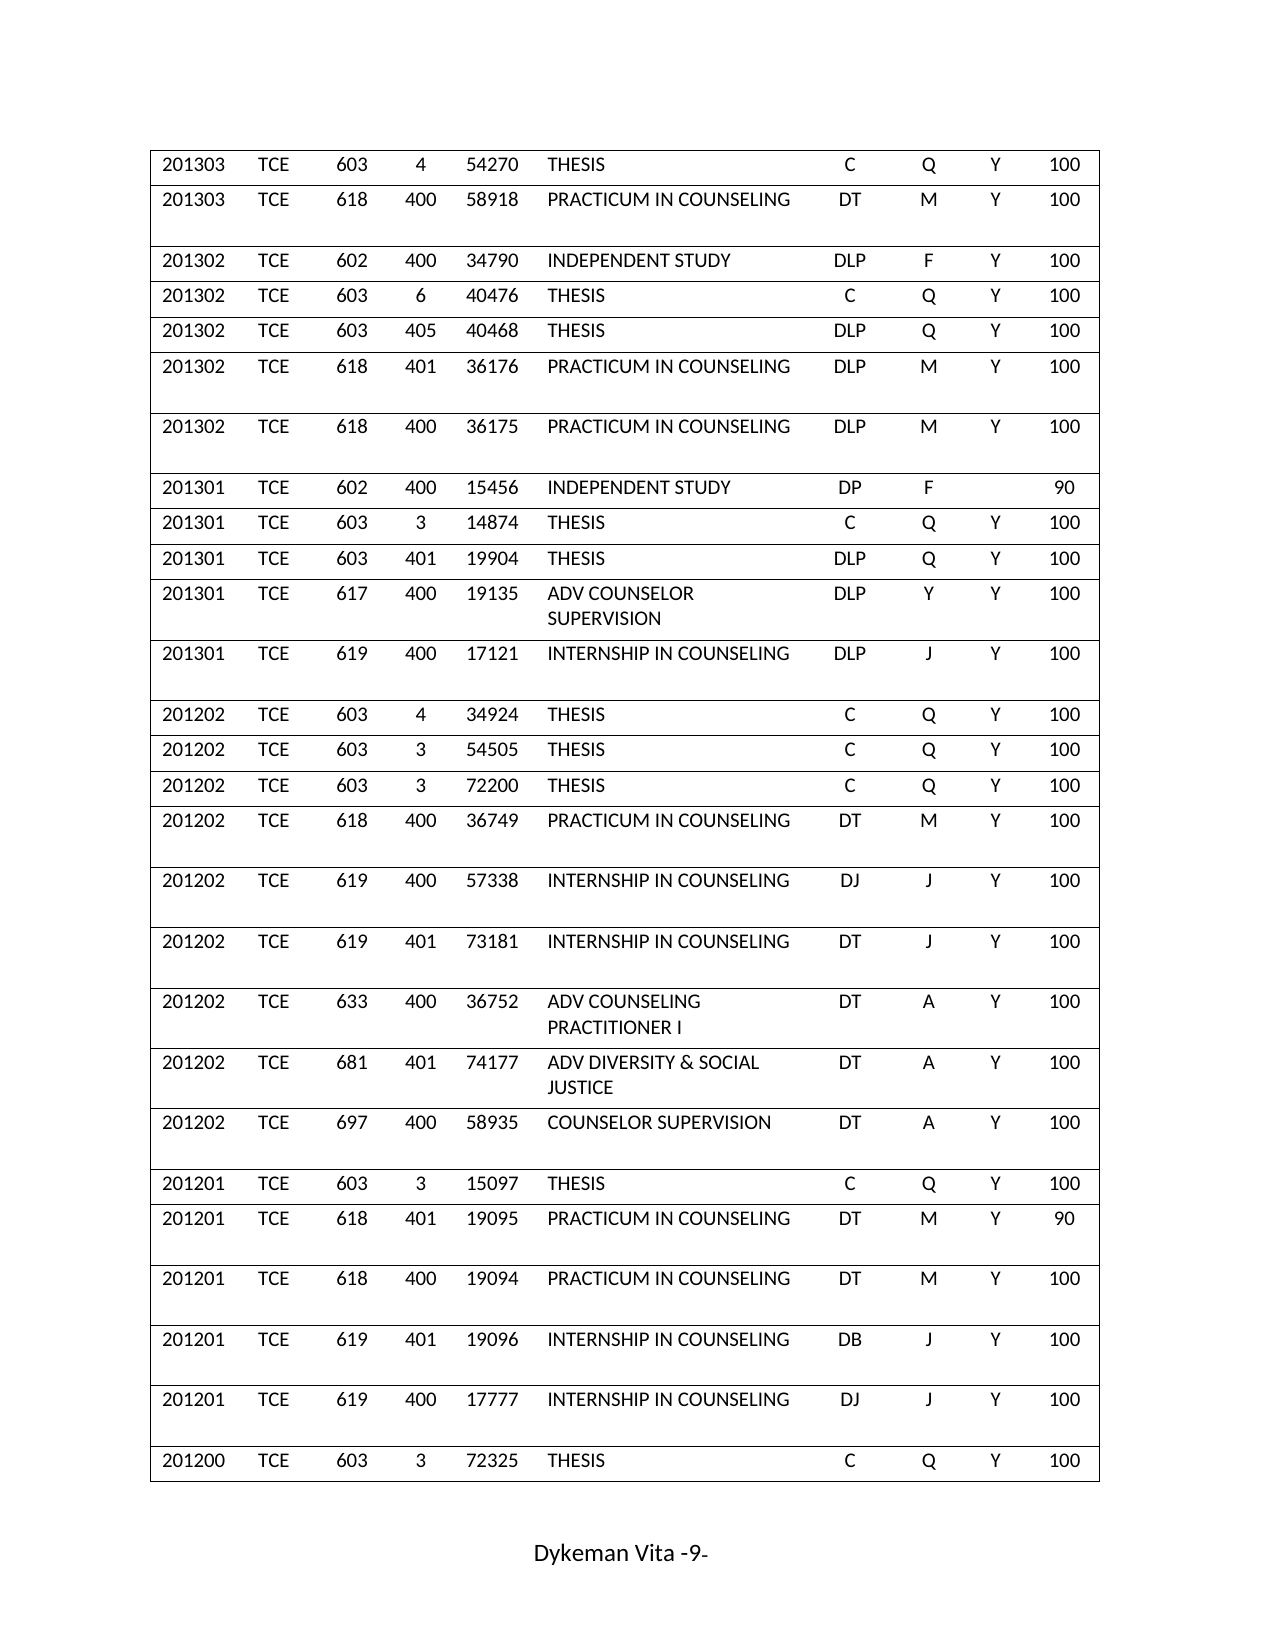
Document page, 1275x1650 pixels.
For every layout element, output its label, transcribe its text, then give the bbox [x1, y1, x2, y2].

table_cell THESIS [536, 1170, 804, 1204]
table_cell Y [962, 641, 1029, 700]
table_cell DT [804, 1109, 896, 1169]
table_cell DT [804, 1205, 896, 1264]
table_cell INDEPENDENT STUDY [536, 474, 804, 508]
table_cell 54505 [449, 736, 536, 771]
table_cell 602 [311, 474, 393, 508]
table_cell 3 [393, 772, 448, 806]
table_cell 201303 [151, 151, 236, 185]
table_cell 40468 [449, 318, 536, 352]
table_cell 619 [311, 1386, 393, 1446]
table_cell TCE [236, 1447, 311, 1481]
table_cell ADV DIVERSITY & SOCIAL JUSTICE [536, 1049, 804, 1108]
table_cell Q [896, 151, 962, 185]
table_cell 201301 [151, 641, 236, 700]
table_cell 201202 [151, 772, 236, 806]
table_cell 14874 [449, 509, 536, 544]
table_cell 401 [393, 1205, 448, 1264]
table_cell 57338 [449, 868, 536, 927]
table_cell 19904 [449, 545, 536, 579]
table_cell 201301 [151, 509, 236, 544]
table_cell THESIS [536, 545, 804, 579]
table_cell TCE [236, 151, 311, 185]
table_cell 72325 [449, 1447, 536, 1481]
table_cell 100 [1029, 641, 1099, 700]
table_cell TCE [236, 772, 311, 806]
table_cell TCE [236, 641, 311, 700]
table_cell M [896, 414, 962, 473]
table_cell 201200 [151, 1447, 236, 1481]
table_cell 100 [1029, 807, 1099, 867]
table_cell 603 [311, 736, 393, 771]
table_cell 603 [311, 282, 393, 317]
table_cell DLP [804, 353, 896, 412]
table_cell C [804, 1447, 896, 1481]
table_cell INTERNSHIP IN COUNSELING [536, 1386, 804, 1446]
table_cell 400 [393, 186, 448, 246]
table_cell DLP [804, 318, 896, 352]
table_cell THESIS [536, 509, 804, 544]
table_cell TCE [236, 1109, 311, 1169]
table_cell 100 [1029, 736, 1099, 771]
table_cell 400 [393, 807, 448, 867]
table_cell 36175 [449, 414, 536, 473]
table_cell 619 [311, 868, 393, 927]
table_cell 401 [393, 545, 448, 579]
table_cell Y [962, 736, 1029, 771]
table_cell 34924 [449, 701, 536, 735]
table_cell C [804, 772, 896, 806]
table_cell Y [962, 545, 1029, 579]
table_cell 100 [1029, 1447, 1099, 1481]
table_cell DLP [804, 247, 896, 281]
table_cell Q [896, 509, 962, 544]
table_cell PRACTICUM IN COUNSELING [536, 1266, 804, 1325]
table_cell 90 [1029, 1205, 1099, 1264]
table_cell THESIS [536, 151, 804, 185]
table_cell 17121 [449, 641, 536, 700]
table_cell THESIS [536, 772, 804, 806]
table_cell 58918 [449, 186, 536, 246]
table_cell 400 [393, 1266, 448, 1325]
table_cell DJ [804, 1386, 896, 1446]
table_cell 201201 [151, 1326, 236, 1385]
table_cell 603 [311, 545, 393, 579]
table_cell TCE [236, 186, 311, 246]
table_cell PRACTICUM IN COUNSELING [536, 414, 804, 473]
table_cell Q [896, 545, 962, 579]
table_cell Y [962, 186, 1029, 246]
table_cell 40476 [449, 282, 536, 317]
table_cell 3 [393, 736, 448, 771]
table_cell M [896, 186, 962, 246]
table_cell 619 [311, 1326, 393, 1385]
table_cell Q [896, 318, 962, 352]
table_cell Y [962, 928, 1029, 987]
table_cell TCE [236, 474, 311, 508]
table_cell 3 [393, 509, 448, 544]
table_cell J [896, 928, 962, 987]
table_cell INTERNSHIP IN COUNSELING [536, 868, 804, 927]
table_cell C [804, 701, 896, 735]
table_cell DB [804, 1326, 896, 1385]
table_cell THESIS [536, 736, 804, 771]
table_cell TCE [236, 282, 311, 317]
table_cell TCE [236, 1049, 311, 1108]
table_cell 100 [1029, 1386, 1099, 1446]
table_cell 36752 [449, 989, 536, 1048]
table_cell 400 [393, 414, 448, 473]
table_cell 603 [311, 509, 393, 544]
table_cell 100 [1029, 580, 1099, 639]
table_cell DLP [804, 545, 896, 579]
table_cell Y [896, 580, 962, 639]
table_cell TCE [236, 318, 311, 352]
table_cell Y [962, 1266, 1029, 1325]
table_cell PRACTICUM IN COUNSELING [536, 353, 804, 412]
table_cell 34790 [449, 247, 536, 281]
table_cell TCE [236, 1170, 311, 1204]
table_cell 401 [393, 928, 448, 987]
table_cell 201302 [151, 318, 236, 352]
table_cell Q [896, 701, 962, 735]
table_cell 36749 [449, 807, 536, 867]
table_cell PRACTICUM IN COUNSELING [536, 186, 804, 246]
table_cell INDEPENDENT STUDY [536, 247, 804, 281]
table_cell 201302 [151, 247, 236, 281]
table_cell 201202 [151, 1049, 236, 1108]
table_cell 603 [311, 1170, 393, 1204]
table_cell 100 [1029, 1266, 1099, 1325]
table_cell 619 [311, 641, 393, 700]
table_cell 201202 [151, 736, 236, 771]
table_cell 6 [393, 282, 448, 317]
table_cell 100 [1029, 1109, 1099, 1169]
table_cell M [896, 353, 962, 412]
table_cell 72200 [449, 772, 536, 806]
table_cell 201202 [151, 701, 236, 735]
table_cell 74177 [449, 1049, 536, 1108]
table_cell Y [962, 1205, 1029, 1264]
table_cell Y [962, 151, 1029, 185]
table_cell 100 [1029, 1049, 1099, 1108]
table_cell 201301 [151, 474, 236, 508]
table_cell M [896, 1266, 962, 1325]
table_cell COUNSELOR SUPERVISION [536, 1109, 804, 1169]
table_cell 400 [393, 1386, 448, 1446]
table_cell Y [962, 353, 1029, 412]
table_cell 201201 [151, 1266, 236, 1325]
table_cell M [896, 807, 962, 867]
table_cell 90 [1029, 474, 1099, 508]
table_cell TCE [236, 1266, 311, 1325]
table_cell TCE [236, 247, 311, 281]
table_cell TCE [236, 928, 311, 987]
table_cell 73181 [449, 928, 536, 987]
table_cell Q [896, 1170, 962, 1204]
table_cell 201202 [151, 928, 236, 987]
table_cell TCE [236, 807, 311, 867]
table_cell ADV COUNSELING PRACTITIONER I [536, 989, 804, 1048]
table_cell Y [962, 1170, 1029, 1204]
table_cell DT [804, 928, 896, 987]
table_cell A [896, 1109, 962, 1169]
table_cell 618 [311, 807, 393, 867]
table_cell 603 [311, 701, 393, 735]
table_cell 100 [1029, 701, 1099, 735]
table_cell DLP [804, 641, 896, 700]
table_cell DLP [804, 414, 896, 473]
table_cell Y [962, 989, 1029, 1048]
table_cell 4 [393, 701, 448, 735]
table_cell 100 [1029, 282, 1099, 317]
table_cell Y [962, 1049, 1029, 1108]
table_cell 618 [311, 1205, 393, 1264]
table_cell 400 [393, 641, 448, 700]
table_cell 401 [393, 1049, 448, 1108]
table_cell 617 [311, 580, 393, 639]
table_cell Y [962, 282, 1029, 317]
table_cell 400 [393, 580, 448, 639]
table_cell C [804, 736, 896, 771]
table_cell 618 [311, 353, 393, 412]
table_cell DJ [804, 868, 896, 927]
table_cell 201202 [151, 807, 236, 867]
table_cell Y [962, 1386, 1029, 1446]
table_cell [962, 474, 1029, 508]
table_cell 100 [1029, 989, 1099, 1048]
table_cell Q [896, 282, 962, 317]
table_cell 15097 [449, 1170, 536, 1204]
table_cell 58935 [449, 1109, 536, 1169]
table_cell TCE [236, 1205, 311, 1264]
table_cell Y [962, 807, 1029, 867]
table_cell 400 [393, 247, 448, 281]
table_cell THESIS [536, 1447, 804, 1481]
table_cell DP [804, 474, 896, 508]
table_cell INTERNSHIP IN COUNSELING [536, 1326, 804, 1385]
table_cell 19095 [449, 1205, 536, 1264]
table_cell 100 [1029, 1170, 1099, 1204]
table_cell 603 [311, 318, 393, 352]
table_cell 603 [311, 1447, 393, 1481]
table_cell 401 [393, 1326, 448, 1385]
table_cell TCE [236, 701, 311, 735]
table_cell A [896, 1049, 962, 1108]
table_cell 100 [1029, 247, 1099, 281]
table_cell J [896, 868, 962, 927]
table_cell 633 [311, 989, 393, 1048]
table_cell Y [962, 580, 1029, 639]
table_cell TCE [236, 414, 311, 473]
table_cell 3 [393, 1447, 448, 1481]
table_cell 100 [1029, 151, 1099, 185]
table_cell 401 [393, 353, 448, 412]
table_cell F [896, 474, 962, 508]
table_cell 19135 [449, 580, 536, 639]
table_cell TCE [236, 989, 311, 1048]
table_cell Q [896, 736, 962, 771]
table_cell DT [804, 989, 896, 1048]
table_cell 100 [1029, 1326, 1099, 1385]
table_cell THESIS [536, 282, 804, 317]
table_cell 15456 [449, 474, 536, 508]
table_cell DLP [804, 580, 896, 639]
table_cell TCE [236, 736, 311, 771]
table_cell 201303 [151, 186, 236, 246]
table_cell INTERNSHIP IN COUNSELING [536, 641, 804, 700]
table_cell THESIS [536, 701, 804, 735]
table_cell 100 [1029, 414, 1099, 473]
table_cell TCE [236, 1386, 311, 1446]
table_cell 201201 [151, 1205, 236, 1264]
table_cell TCE [236, 580, 311, 639]
table_cell 619 [311, 928, 393, 987]
table_cell 201301 [151, 580, 236, 639]
table_cell 400 [393, 474, 448, 508]
table_cell 100 [1029, 772, 1099, 806]
table_cell 100 [1029, 318, 1099, 352]
table_cell 201201 [151, 1386, 236, 1446]
table_cell 603 [311, 772, 393, 806]
table_cell 19096 [449, 1326, 536, 1385]
table_cell J [896, 1386, 962, 1446]
table_cell 201201 [151, 1170, 236, 1204]
table_cell 400 [393, 868, 448, 927]
table_cell 4 [393, 151, 448, 185]
table_cell 100 [1029, 509, 1099, 544]
table_cell 201202 [151, 1109, 236, 1169]
table_cell F [896, 247, 962, 281]
table_cell Y [962, 509, 1029, 544]
table_cell PRACTICUM IN COUNSELING [536, 1205, 804, 1264]
table_cell 400 [393, 1109, 448, 1169]
table_cell C [804, 282, 896, 317]
table_cell 19094 [449, 1266, 536, 1325]
table_cell 100 [1029, 545, 1099, 579]
table_cell 100 [1029, 186, 1099, 246]
table_cell 681 [311, 1049, 393, 1108]
table_cell Y [962, 414, 1029, 473]
table_cell INTERNSHIP IN COUNSELING [536, 928, 804, 987]
table_cell 54270 [449, 151, 536, 185]
table_cell 618 [311, 186, 393, 246]
table_cell 100 [1029, 353, 1099, 412]
table_cell TCE [236, 353, 311, 412]
table_cell M [896, 1205, 962, 1264]
table_cell 602 [311, 247, 393, 281]
table_cell J [896, 641, 962, 700]
table_cell 603 [311, 151, 393, 185]
table_cell DT [804, 186, 896, 246]
table_cell 201202 [151, 989, 236, 1048]
table_cell 17777 [449, 1386, 536, 1446]
table_cell 100 [1029, 868, 1099, 927]
table_cell TCE [236, 545, 311, 579]
table_cell Q [896, 772, 962, 806]
table_cell 201302 [151, 414, 236, 473]
table_cell 618 [311, 414, 393, 473]
table_cell 201301 [151, 545, 236, 579]
table_cell 405 [393, 318, 448, 352]
table_cell 201302 [151, 353, 236, 412]
table_cell ADV COUNSELOR SUPERVISION [536, 580, 804, 639]
table_cell 618 [311, 1266, 393, 1325]
table_cell A [896, 989, 962, 1048]
table_cell Q [896, 1447, 962, 1481]
table_cell Y [962, 1447, 1029, 1481]
table_cell Y [962, 772, 1029, 806]
table_cell J [896, 1326, 962, 1385]
table_cell Y [962, 1109, 1029, 1169]
table_cell DT [804, 1266, 896, 1325]
table_cell C [804, 151, 896, 185]
table_cell TCE [236, 868, 311, 927]
table_cell Y [962, 868, 1029, 927]
table_cell PRACTICUM IN COUNSELING [536, 807, 804, 867]
table_cell 100 [1029, 928, 1099, 987]
table_cell C [804, 509, 896, 544]
table_cell Y [962, 247, 1029, 281]
table_cell TCE [236, 1326, 311, 1385]
table_cell 201202 [151, 868, 236, 927]
table_cell THESIS [536, 318, 804, 352]
table_cell 3 [393, 1170, 448, 1204]
table_cell Y [962, 1326, 1029, 1385]
table_cell 697 [311, 1109, 393, 1169]
table_cell C [804, 1170, 896, 1204]
table_cell TCE [236, 509, 311, 544]
table_cell DT [804, 807, 896, 867]
table_cell DT [804, 1049, 896, 1108]
table_cell 400 [393, 989, 448, 1048]
table_cell Y [962, 318, 1029, 352]
table_cell Y [962, 701, 1029, 735]
table_cell 201302 [151, 282, 236, 317]
table_cell 36176 [449, 353, 536, 412]
